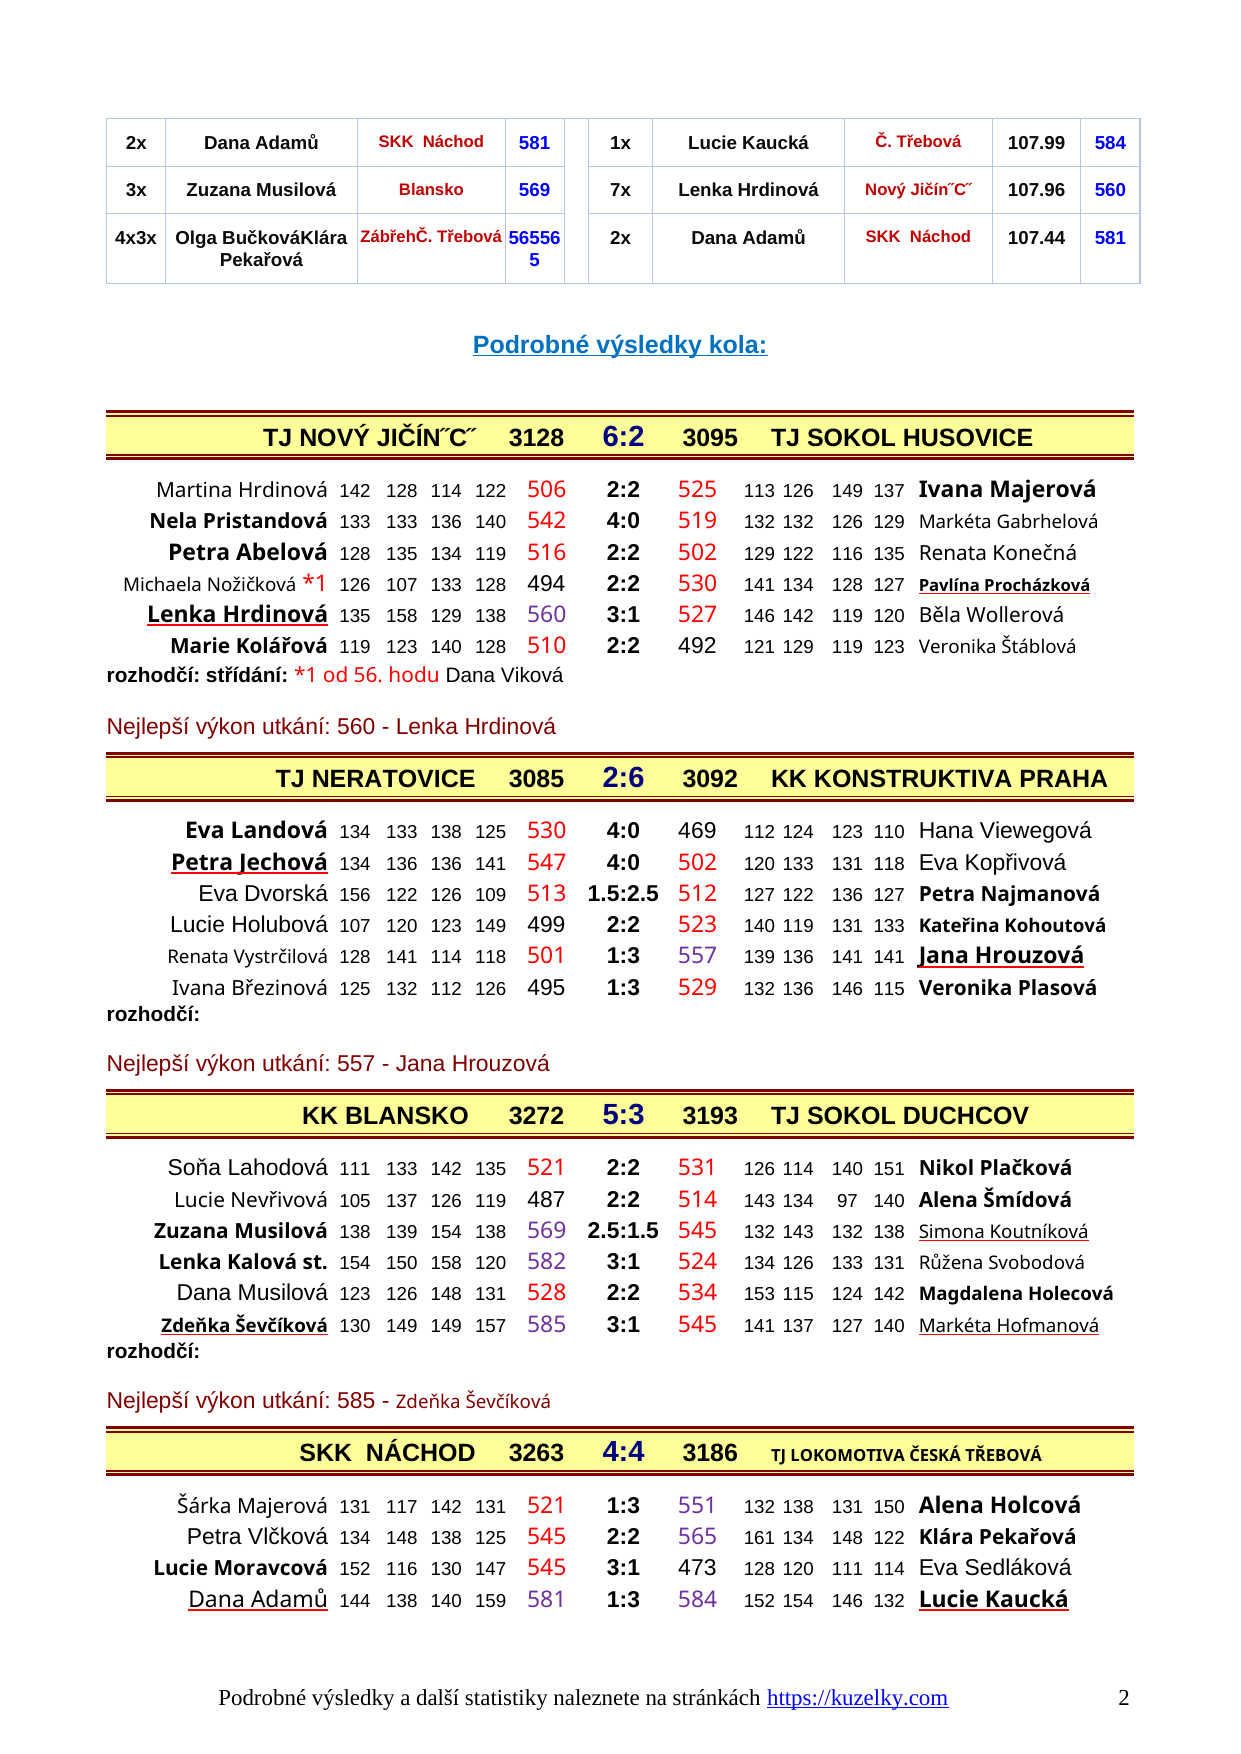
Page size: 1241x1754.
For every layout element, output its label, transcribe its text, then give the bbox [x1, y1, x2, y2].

table_cell SKK Náchod [845, 214, 992, 282]
table_cell 565 [506, 214, 564, 282]
table_cell Zuzana Musilová [166, 167, 357, 213]
text Šárka Majerová 131 117 142 131 521 1:3 551 132 138 131 150 Alena Holcová [106, 1489, 1134, 1520]
text Nela Pristandová 133 133 136 140 542 4:0 519 132 132 126 129 Markéta Gabrhelová [106, 504, 1134, 535]
text rozhodčí: [106, 1339, 1134, 1363]
table_cell 3x [107, 167, 165, 213]
text Lucie Nevřivová 105 137 126 119 487 2:2 514 143 134 97 140 Alena Šmídová [106, 1183, 1134, 1214]
table_cell Lucie Kaucká [653, 119, 844, 166]
table_cell Dana Adamů [166, 119, 357, 166]
text Dana Musilová 123 126 148 131 528 2:2 534 153 115 124 142 Magdalena Holecová [106, 1276, 1134, 1308]
text Martina Hrdinová 142 128 114 122 506 2:2 525 113 126 149 137 Ivana Majerová [106, 473, 1134, 504]
table_cell 2x [107, 119, 165, 166]
text Dana Adamů 144 138 140 159 581 1:3 584 152 154 146 132 Lucie Kaucká [106, 1583, 1134, 1614]
table_cell 569 [506, 167, 564, 213]
table_cell Dana Adamů [653, 214, 844, 282]
text Podrobné výsledky kola: [94, 330, 1145, 359]
text Eva Landová 134 133 138 125 530 4:0 469 112 124 123 110 Hana Viewegová [106, 814, 1134, 846]
text Michaela Nožičková *1 126 107 133 128 494 2:2 530 141 134 128 127 Pavlína Procházková [106, 567, 1134, 598]
text Ivana Březinová 125 132 112 126 495 1:3 529 132 136 146 115 Veronika Plasová [106, 971, 1134, 1002]
text KK Blansko 3272 5:3 3193 TJ Sokol Duchcov [106, 1095, 1134, 1133]
text Zuzana Musilová 138 139 154 138 569 2.5:1.5 545 132 143 132 138 Simona Koutníková [106, 1214, 1134, 1245]
text SKK Náchod 3263 4:4 3186 TJ Lokomotiva Česká Třebová [106, 1433, 1134, 1470]
text rozhodčí: [106, 1002, 1134, 1026]
table_cell Č. Třebová [845, 119, 992, 166]
table_cell Lenka Hrdinová [653, 167, 844, 213]
table_cell 107.96 [993, 167, 1080, 213]
text Petra Abelová 128 135 134 119 516 2:2 502 129 122 116 135 Renata Konečná [106, 535, 1134, 567]
table_cell Olga Bučková [166, 214, 357, 282]
table_cell 581 [506, 119, 564, 166]
table_cell 581 [1081, 214, 1139, 282]
text Zdeňka Ševčíková 130 149 149 157 585 3:1 545 141 137 127 140 Markéta Hofmanová [106, 1308, 1134, 1339]
table_cell SKK Náchod [358, 119, 505, 166]
text Marie Kolářová 119 123 140 128 510 2:2 492 121 129 119 123 Veronika Štáblová [106, 629, 1134, 660]
text Nejlepší výkon utkání: 560 - Lenka Hrdinová [106, 713, 1134, 739]
text TJ Nový Jičín˝C˝ 3128 6:2 3095 TJ Sokol Husovice [106, 417, 1134, 454]
table_cell 584 [1081, 119, 1139, 166]
table_cell Nový Jičín˝C˝ [845, 167, 992, 213]
table_cell 107.44 [993, 214, 1080, 282]
text Nejlepší výkon utkání: 585 - Zdeňka Ševčíková [106, 1387, 1134, 1414]
table_cell 2x [589, 214, 652, 282]
text rozhodčí: střídání: *1 od 56. hodu Dana Viková [106, 660, 1134, 689]
text TJ Neratovice 3085 2:6 3092 KK Konstruktiva Praha [106, 758, 1134, 796]
text Petra Jechová 134 136 136 141 547 4:0 502 120 133 131 118 Eva Kopřivová [106, 846, 1134, 877]
text Lucie Holubová 107 120 123 149 499 2:2 523 140 119 131 133 Kateřina Kohoutová [106, 908, 1134, 939]
text Lucie Moravcová 152 116 130 147 545 3:1 473 128 120 111 114 Eva Sedláková [106, 1551, 1134, 1583]
table_cell Blansko [358, 167, 505, 213]
table_cell 107.99 [993, 119, 1080, 166]
text Soňa Lahodová 111 133 142 135 521 2:2 531 126 114 140 151 Nikol Plačková [106, 1151, 1134, 1183]
table_cell 1x [589, 119, 652, 166]
text Renata Vystrčilová 128 141 114 118 501 1:3 557 139 136 141 141 Jana Hrouzová [106, 939, 1134, 971]
text Petra Vlčková 134 148 138 125 545 2:2 565 161 134 148 122 Klára Pekařová [106, 1520, 1134, 1551]
table_cell 560 [1081, 167, 1139, 213]
table_cell Zábřeh [358, 214, 505, 282]
text Eva Dvorská 156 122 126 109 513 1.5:2.5 512 127 122 136 127 Petra Najmanová [106, 877, 1134, 908]
text Lenka Kalová st. 154 150 158 120 582 3:1 524 134 126 133 131 Růžena Svobodová [106, 1245, 1134, 1276]
text Nejlepší výkon utkání: 557 - Jana Hrouzová [106, 1050, 1134, 1076]
table_cell 4x [107, 214, 165, 282]
text Lenka Hrdinová 135 158 129 138 560 3:1 527 146 142 119 120 Běla Wollerová [106, 598, 1134, 629]
table_cell 7x [589, 167, 652, 213]
